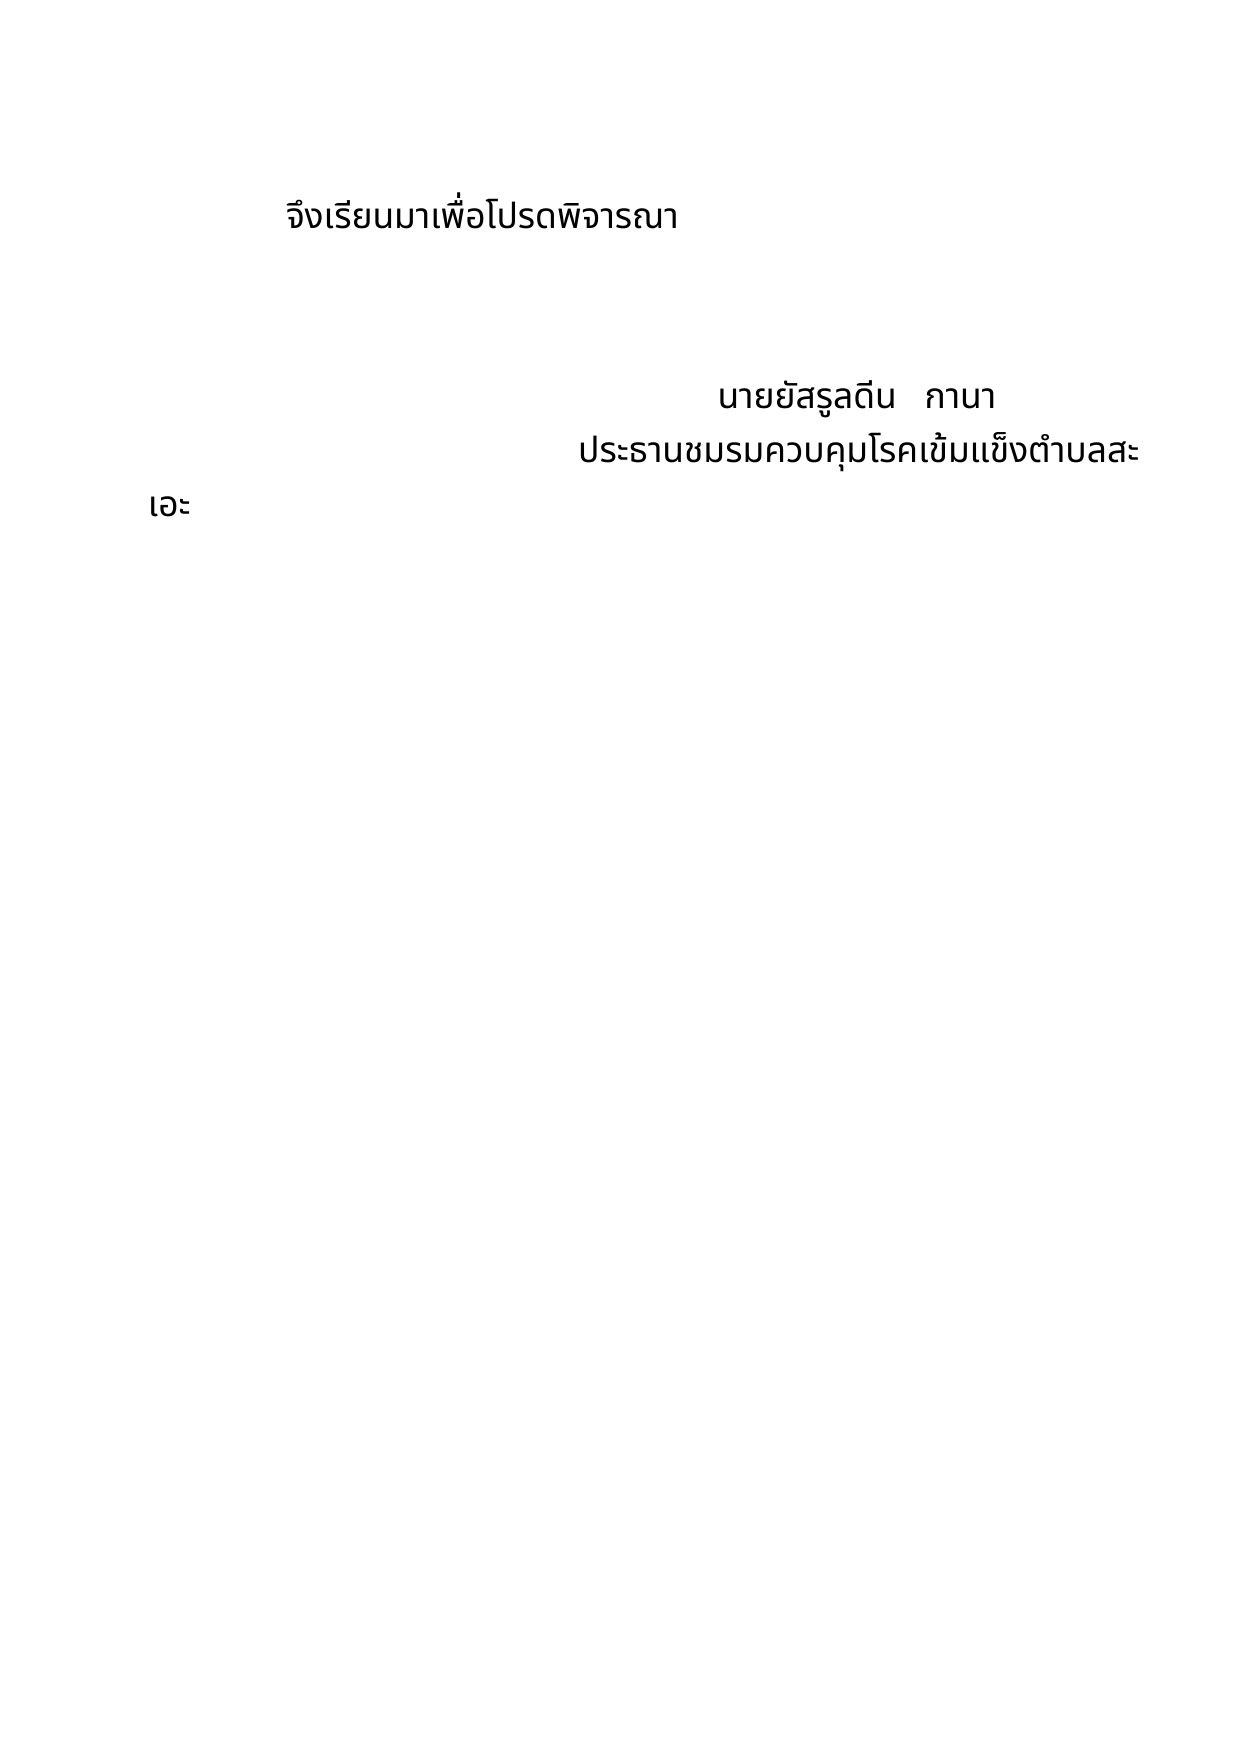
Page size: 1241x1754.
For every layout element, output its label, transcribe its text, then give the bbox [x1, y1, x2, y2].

text ประธานชมรมควบคุมโรคเข้มแข็งตำบลสะเอะ [148, 425, 1152, 532]
text จึงเรียนมาเพื่อโปรดพิจารณา [148, 191, 1152, 244]
text นายยัสรูลดีน กานา [148, 371, 1152, 425]
